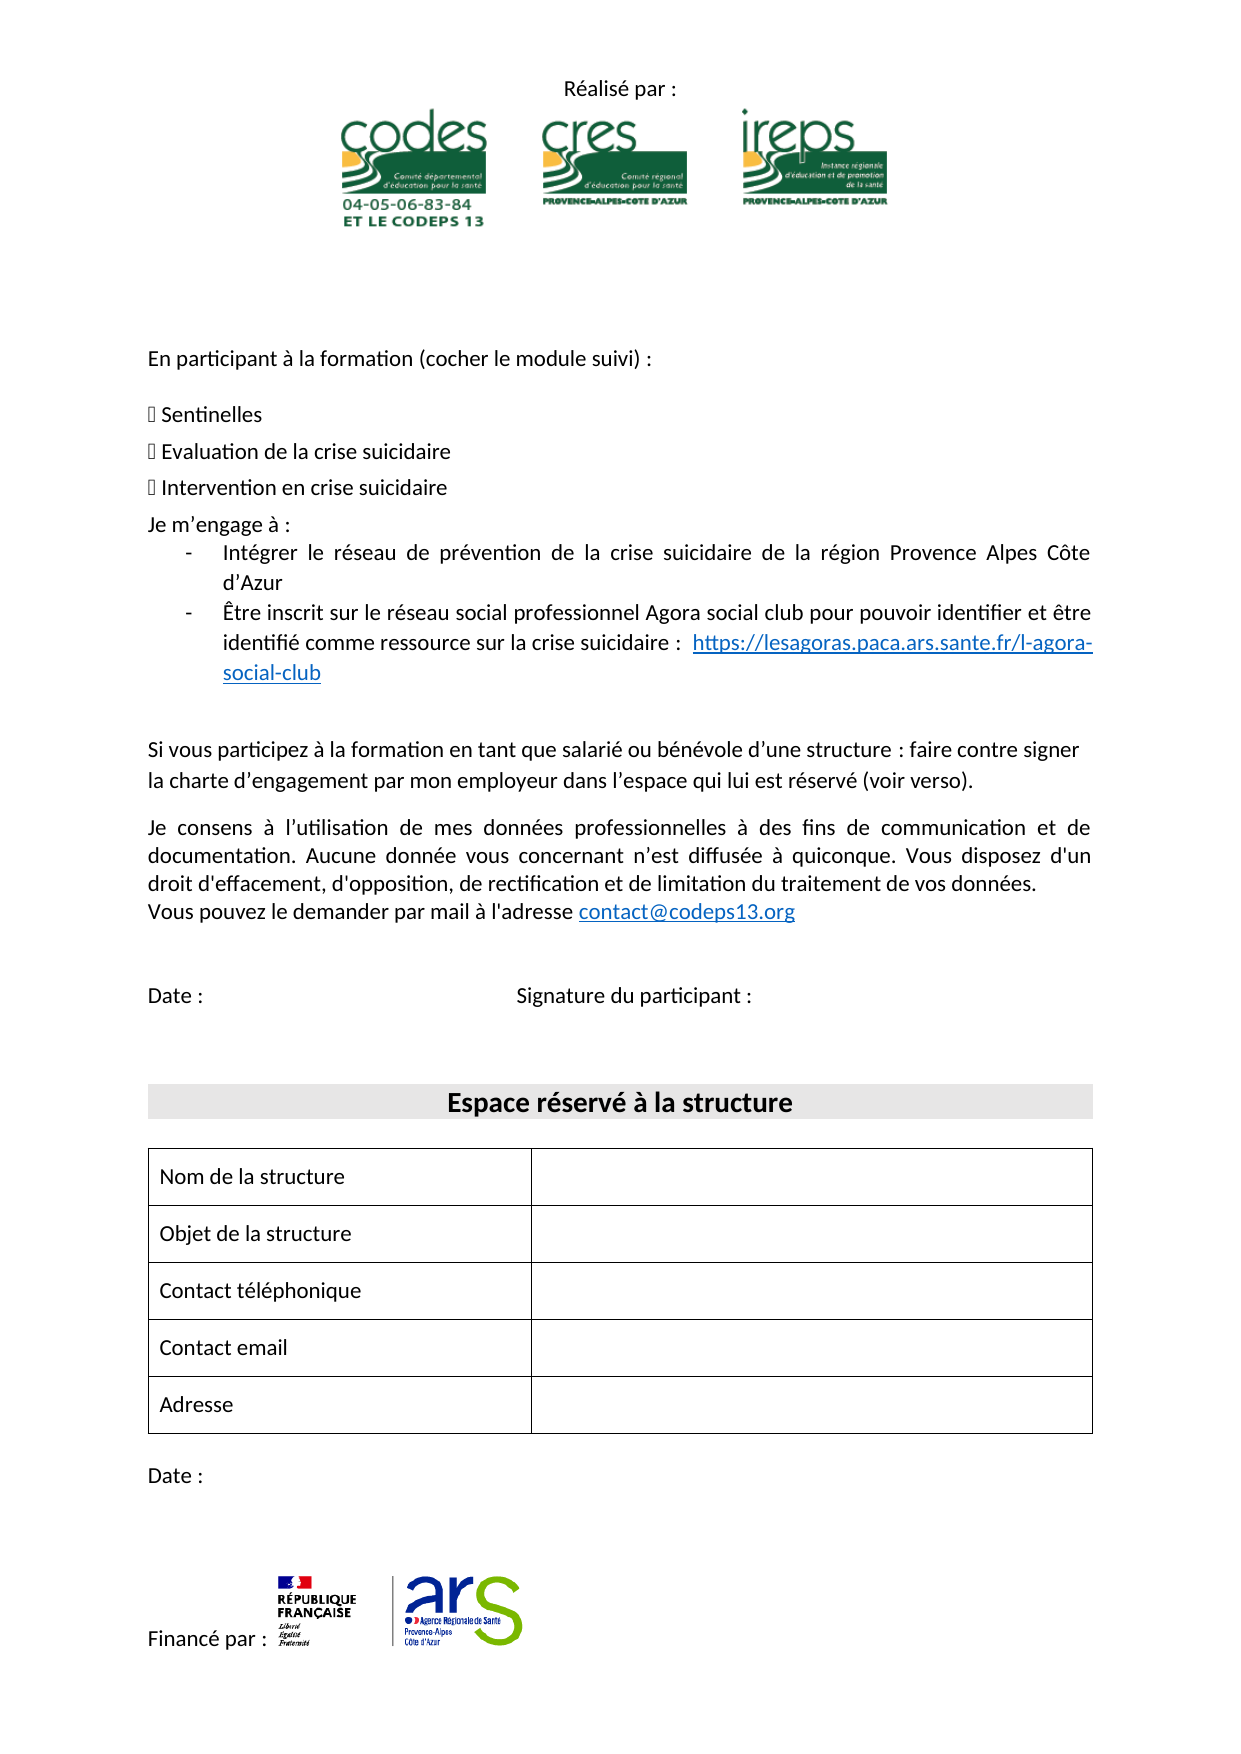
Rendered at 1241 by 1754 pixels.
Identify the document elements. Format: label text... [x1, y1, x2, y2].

text Je consens à l’utilisation de mes données professionnelles à des fins de communication et de documentation. Aucune donnée vous concernant n’est diffusée à quiconque. Vous disposez d'un droit d'effacement, d'opposition, de rectification et de limitation du traitement de vos données. [148, 813, 1093, 897]
text En participant à la formation (cocher le module suivi) : [148, 344, 1093, 372]
text Evaluation de la crise suicidaire [148, 437, 1093, 465]
text Vous pouvez le demander par mail à l'adresse contact@codeps13.org [148, 897, 1093, 925]
text Je m’engage à : [148, 510, 1093, 538]
table_cell [532, 1377, 1092, 1433]
list Être inscrit sur le réseau social professionnel Agora social club pour pouvoir identifier et être identifié comme ressource sur la crise suicidaire : https://lesagoras.paca.ars.sante.fr/l-agora-social-club [185, 598, 1093, 687]
table_header Nom de la structure [149, 1149, 531, 1204]
table_cell Objet de la structure [149, 1206, 531, 1262]
table_header [532, 1149, 1092, 1204]
table_cell Contact téléphonique [149, 1263, 531, 1319]
table_cell Contact email [149, 1320, 531, 1376]
text Intervention en crise suicidaire [148, 473, 1093, 501]
table_cell [532, 1206, 1092, 1262]
table_cell [532, 1263, 1092, 1319]
list Intégrer le réseau de prévention de la crise suicidaire de la région Provence Alpes Côte d’Azur [185, 538, 1093, 596]
text Date : [148, 1462, 1093, 1490]
text Espace réservé à la structure [148, 1084, 1093, 1119]
text Date : Signature du participant : [148, 981, 1093, 1009]
table_cell Adresse [149, 1377, 531, 1433]
table_cell [532, 1320, 1092, 1376]
picture [277, 1574, 539, 1647]
text Si vous participez à la formation en tant que salarié ou bénévole d’une structure : faire contre signer la charte d’engagement par mon employeur dans l’espace qui lui est réservé (voir verso). [148, 736, 1093, 794]
text Sentinelles [148, 400, 1093, 428]
